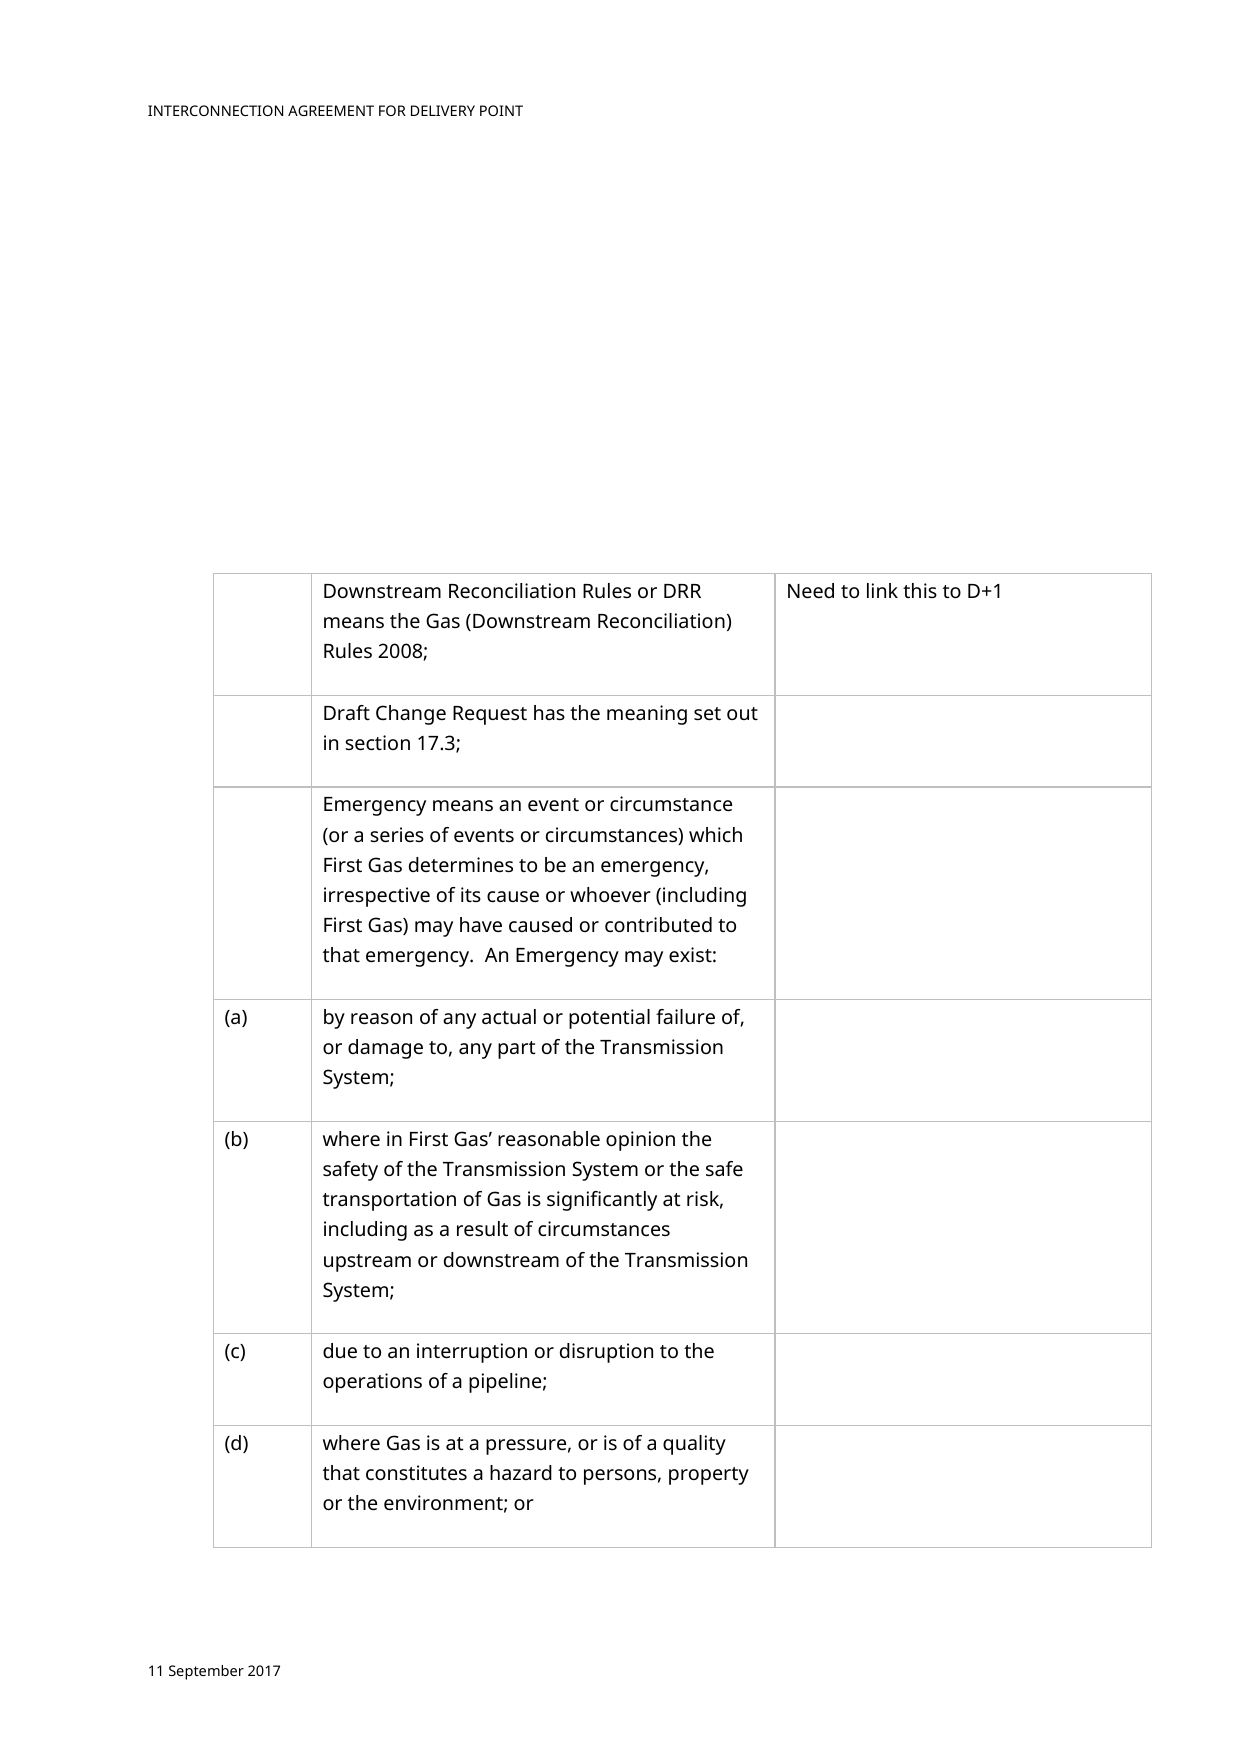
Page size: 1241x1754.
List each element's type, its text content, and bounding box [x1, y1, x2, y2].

table_cell (c) [214, 1334, 311, 1425]
table_cell [776, 696, 1151, 786]
table_cell [776, 1334, 1151, 1425]
table_cell (b) [214, 1122, 311, 1333]
table_cell Downstream Reconciliation Rules or DRR means the Gas (Downstream Reconciliation) Rules 2008; [312, 574, 774, 695]
table_cell (d) [214, 1426, 311, 1547]
table_cell by reason of any actual or potential failure of, or damage to, any part of the Transmission System; [312, 1000, 774, 1121]
table_cell [214, 696, 311, 786]
table_cell [776, 1000, 1151, 1121]
table_cell due to an interruption or disruption to the operations of a pipeline; [312, 1334, 774, 1425]
table_cell Need to link this to D+1 [776, 574, 1151, 695]
table_cell where Gas is at a pressure, or is of a quality that constitutes a hazard to persons, property or the environment; or [312, 1426, 774, 1547]
table_cell [776, 1122, 1151, 1333]
table_cell [776, 1426, 1151, 1547]
table_cell Emergency means an event or circumstance (or a series of events or circumstances) which First Gas determines to be an emergency, irrespective of its cause or whoever (including First Gas) may have caused or contributed to that emergency. An Emergency may exist: [312, 788, 774, 999]
table_cell [214, 574, 311, 695]
table_cell (a) [214, 1000, 311, 1121]
table_cell where in First Gas’ reasonable opinion the safety of the Transmission System or the safe transportation of Gas is significantly at risk, including as a result of circumstances upstream or downstream of the Transmission System; [312, 1122, 774, 1333]
table_cell [776, 788, 1151, 999]
table_cell Draft Change Request has the meaning set out in section 17.3; [312, 696, 774, 786]
table_cell [214, 788, 311, 999]
